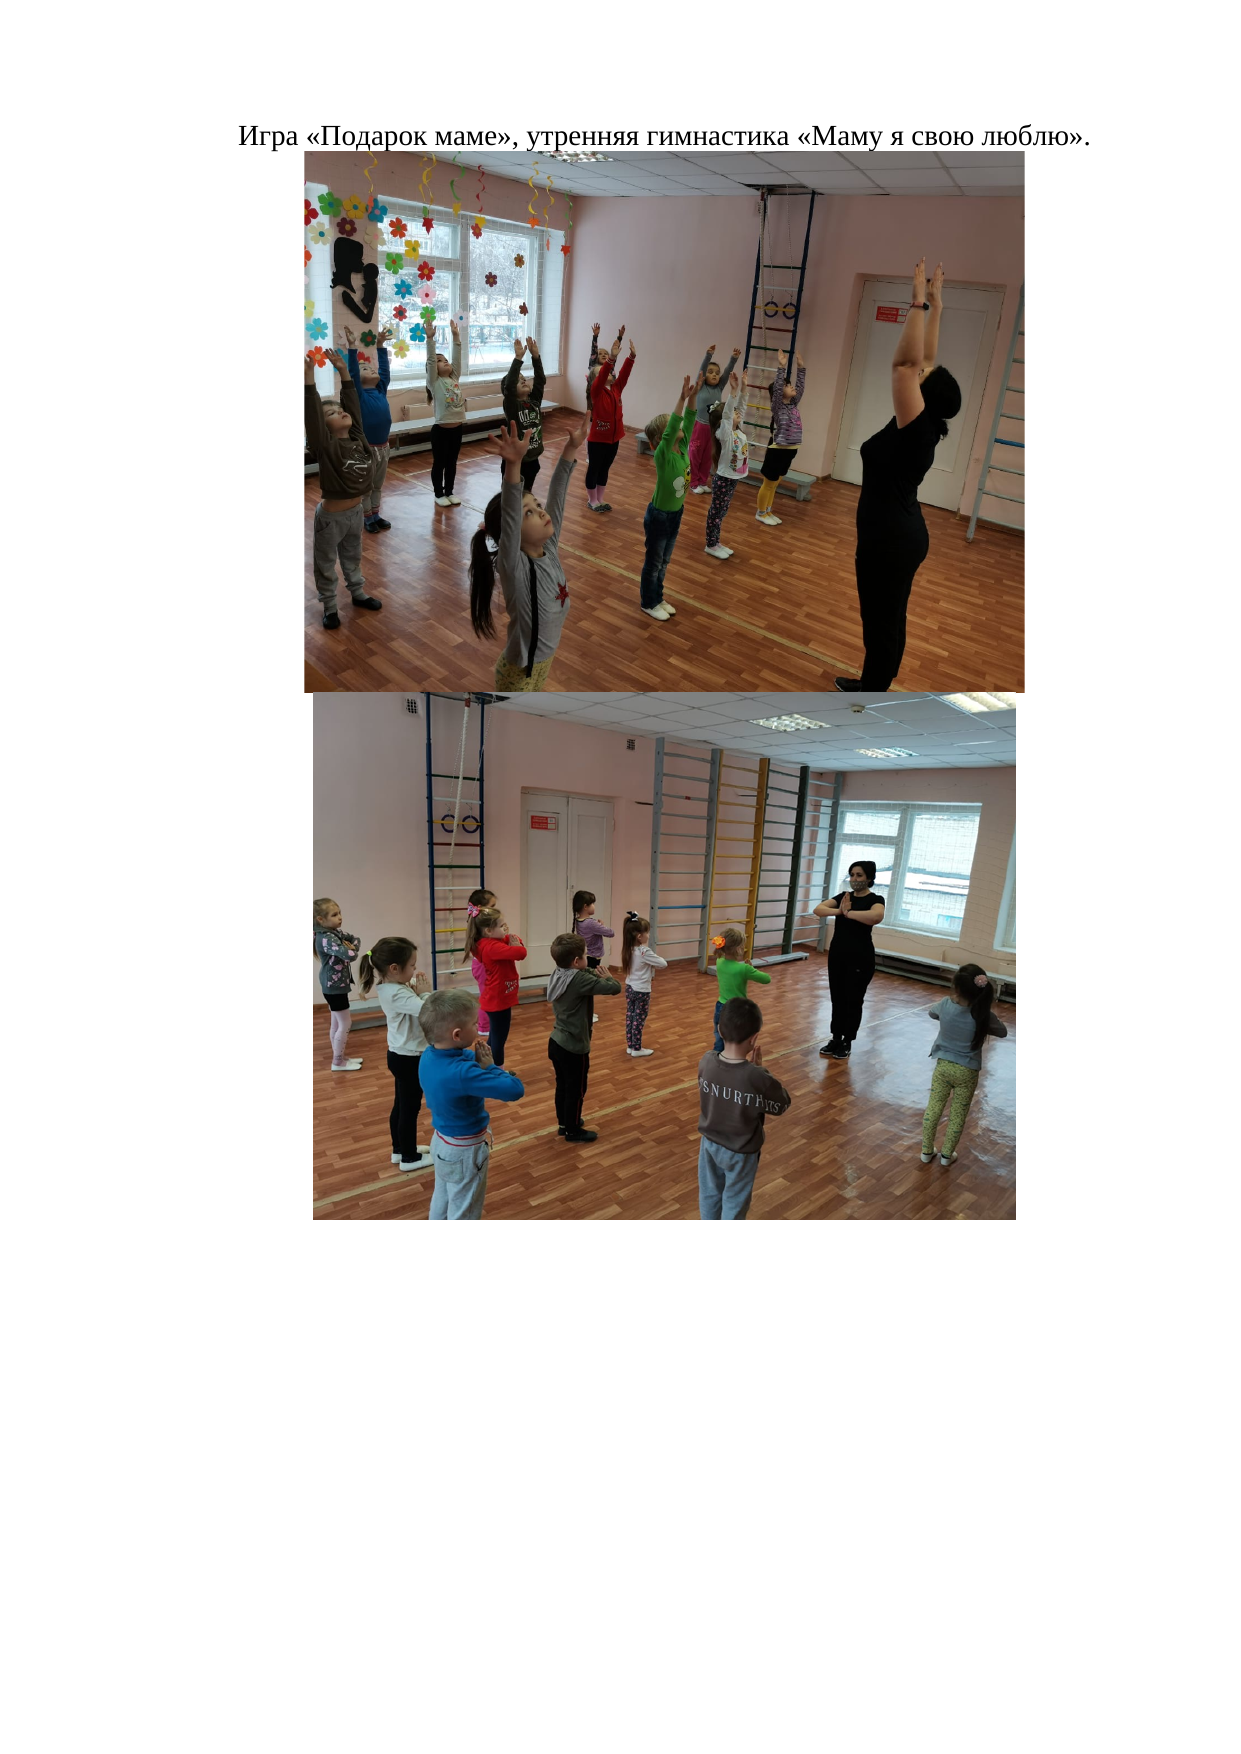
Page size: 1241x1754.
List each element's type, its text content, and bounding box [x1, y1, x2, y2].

picture [304, 151, 1025, 1220]
list Игра «Подарок маме», утренняя гимнастика «Маму я свою люблю». [177, 118, 1152, 152]
